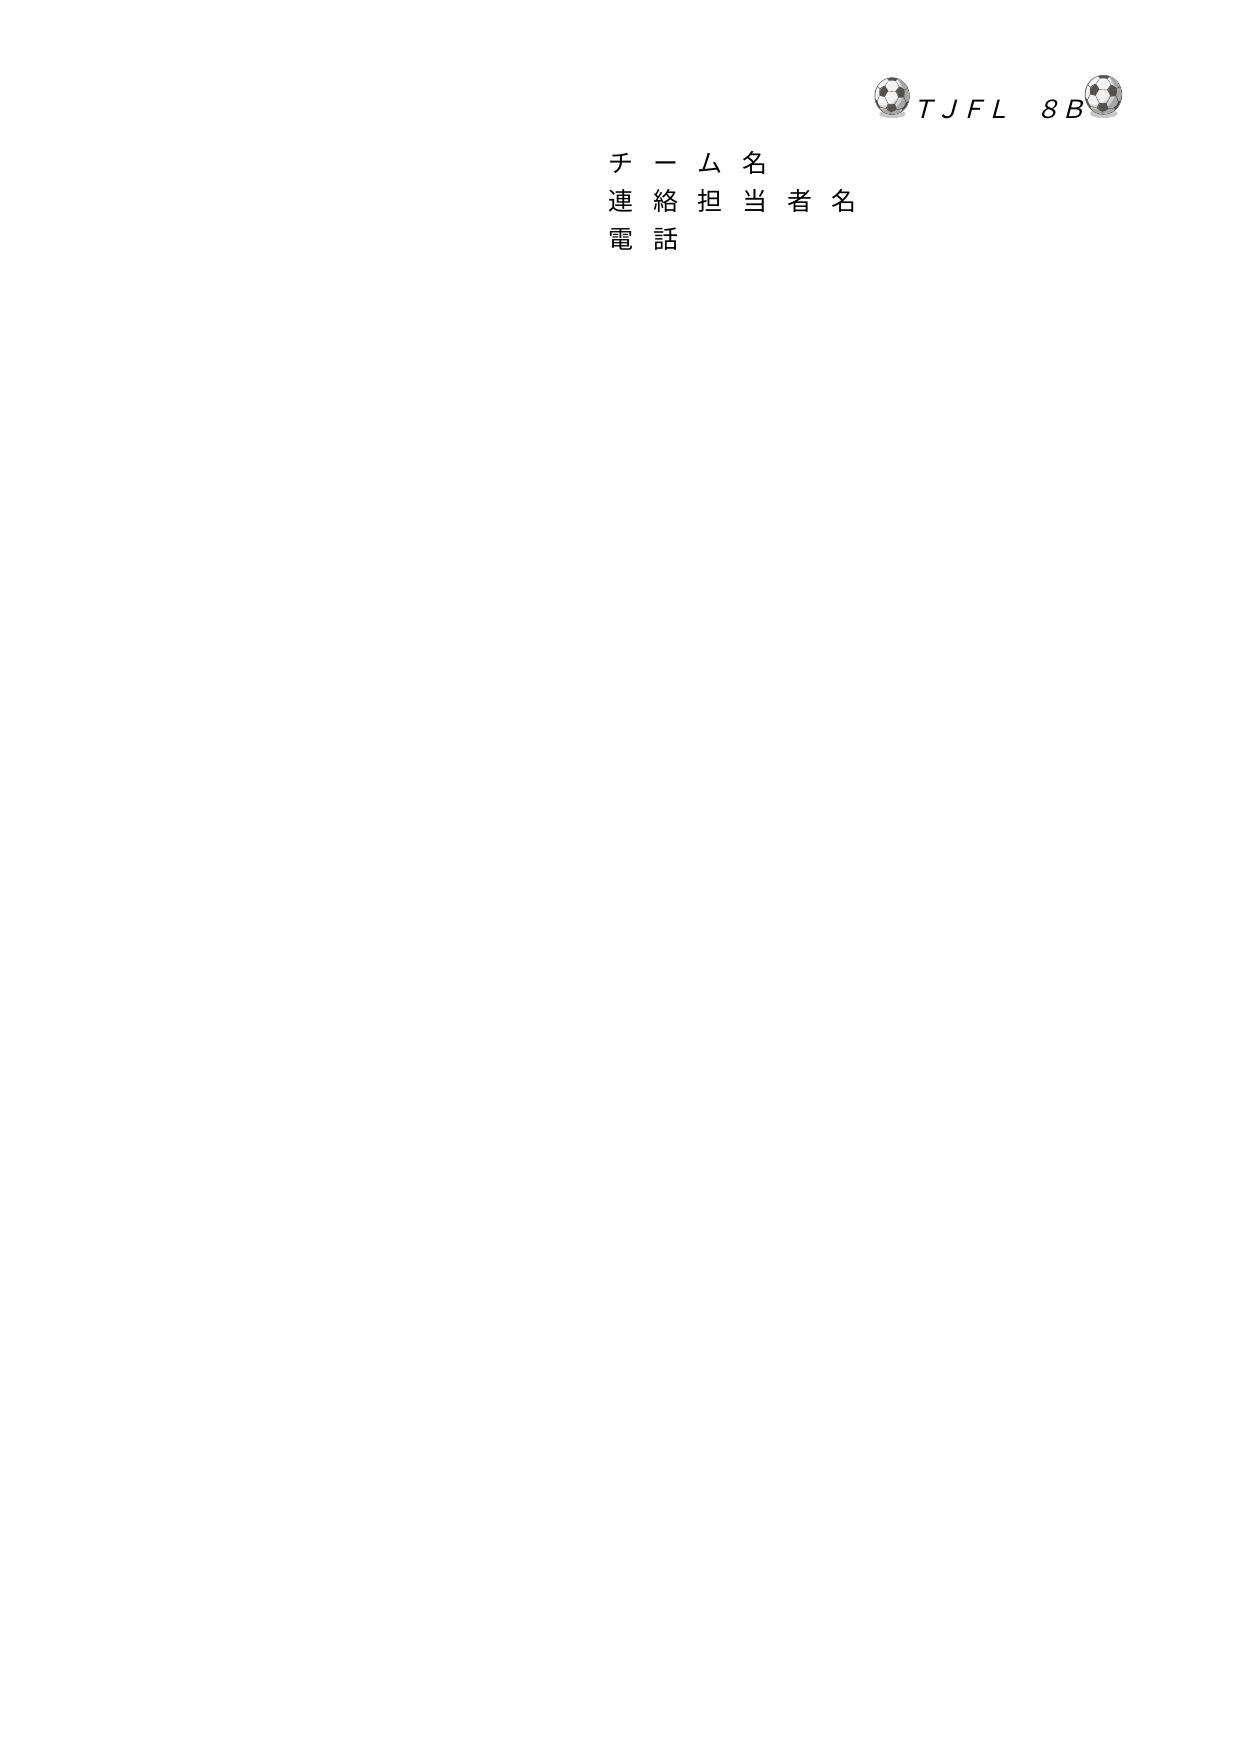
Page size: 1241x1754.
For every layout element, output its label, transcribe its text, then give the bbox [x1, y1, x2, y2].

text 連絡担当者名 [118, 181, 1122, 219]
text 電話 [118, 219, 1122, 257]
text チーム名 [118, 143, 1122, 181]
